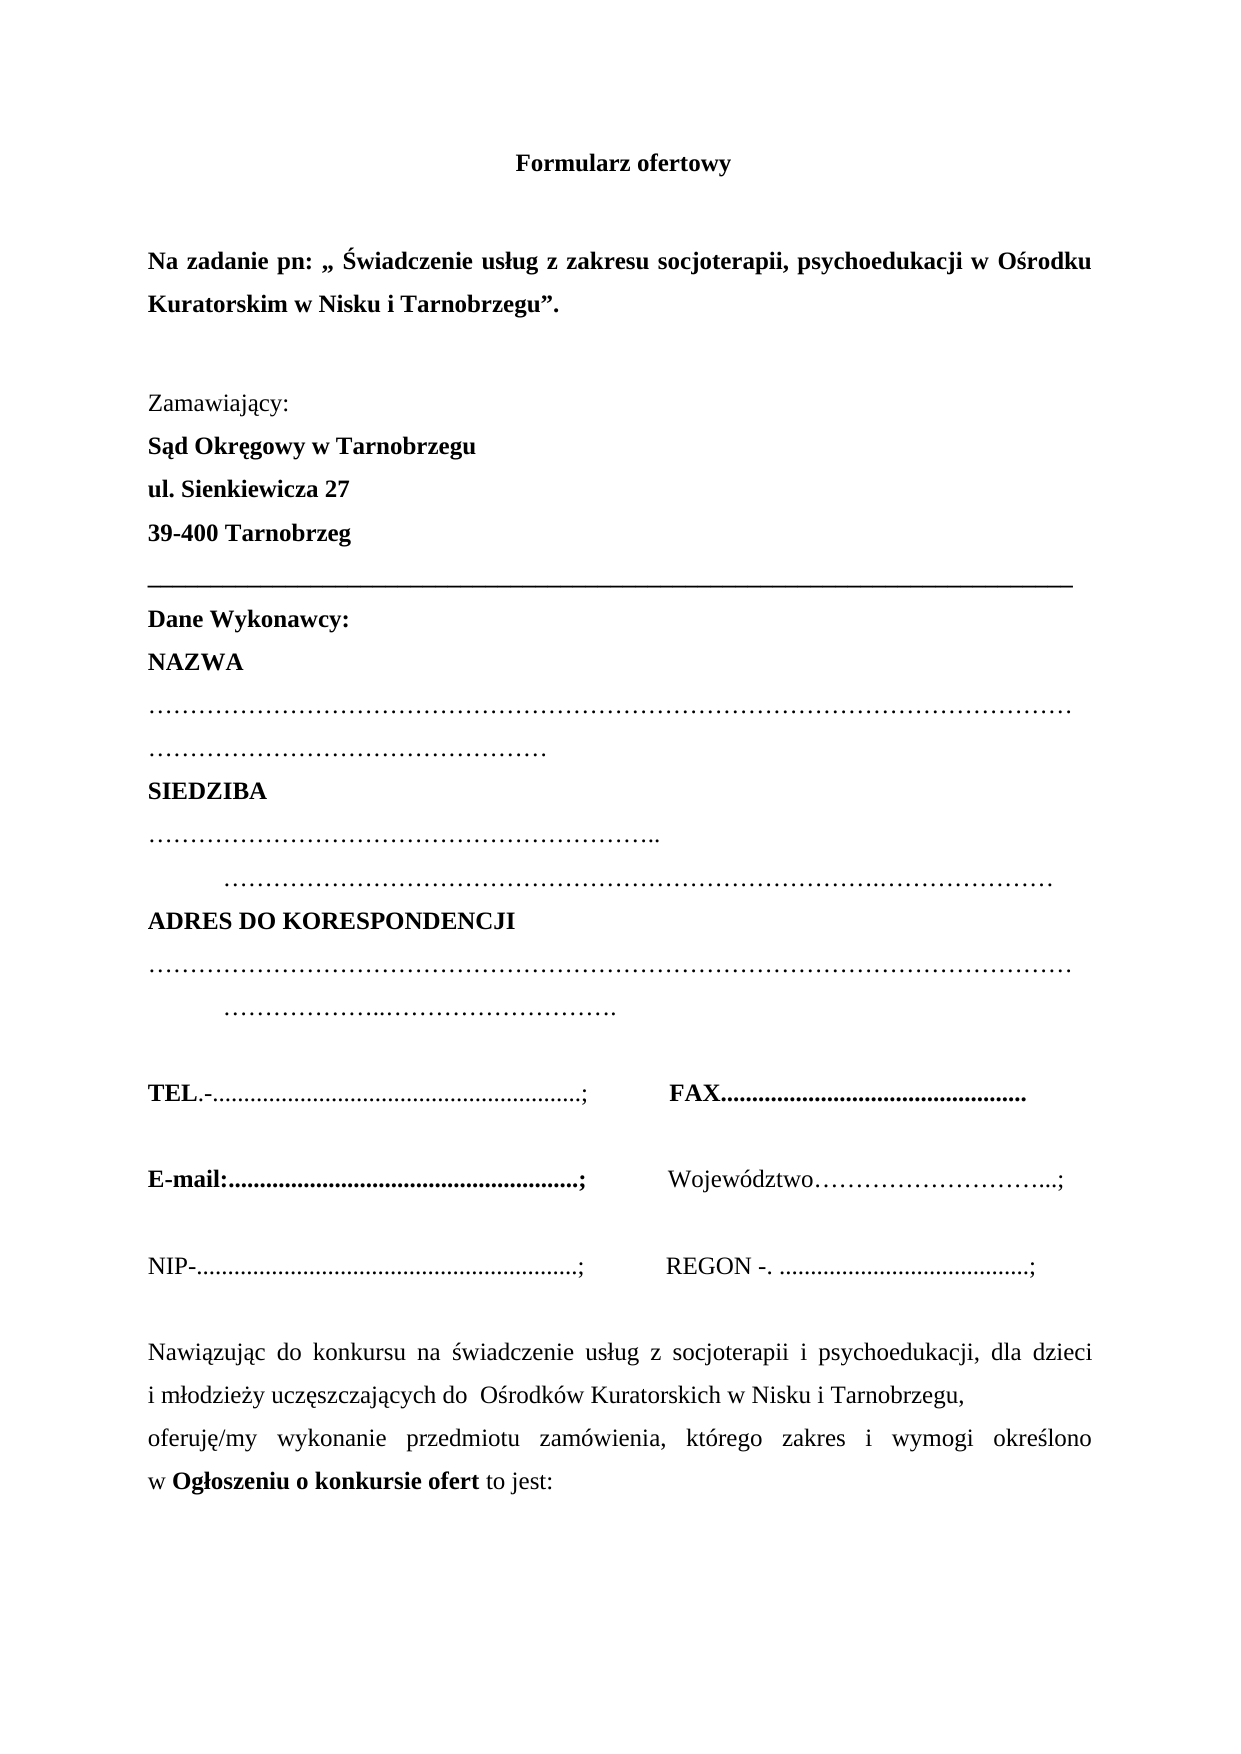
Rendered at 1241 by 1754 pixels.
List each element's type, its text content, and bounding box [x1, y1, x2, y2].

text Formularz ofertowy [148, 148, 1093, 176]
text TEL.-...........................................................; FAX................................................. [148, 1078, 1093, 1107]
text Nawiązując do konkursu na świadczenie usług z socjoterapii i psychoedukacji, dla dzieci i młodzieży uczęszczających do Ośrodków Kuratorskich w Nisku i Tarnobrzegu, [148, 1337, 1093, 1409]
text __________________________________________________________________________ [148, 561, 1093, 589]
text Zamawiający: [148, 388, 1093, 417]
text Dane Wykonawcy: [148, 604, 1093, 633]
text …………………………………………………………………………………………………………………………………………… [148, 690, 1093, 762]
text NIP-.............................................................; REGON -. ........................................; [148, 1251, 1093, 1279]
text 39-400 Tarnobrzeg [148, 518, 1093, 546]
text …………………………………………………………………………………………………………………..………………………. [148, 949, 1093, 1021]
text Na zadanie pn: „ Świadczenie usług z zakresu socjoterapii, psychoedukacji w Ośrodku Kuratorskim w Nisku i Tarnobrzegu”. [148, 246, 1093, 318]
text SIEDZIBA [148, 776, 1093, 805]
text ADRES DO KORESPONDENCJI [148, 906, 1093, 934]
text NAZWA [148, 647, 1093, 676]
text ……………………………………………………..…………………………………………………………………….………………… [148, 819, 1093, 891]
text Sąd Okręgowy w Tarnobrzegu [148, 431, 1093, 460]
text ul. Sienkiewicza 27 [148, 474, 1093, 503]
text oferuję/my wykonanie przedmiotu zamówienia, którego zakres i wymogi określono w Ogłoszeniu o konkursie ofert to jest: [148, 1423, 1093, 1495]
text E-mail:........................................................; Województwo………………………...; [148, 1164, 1093, 1193]
